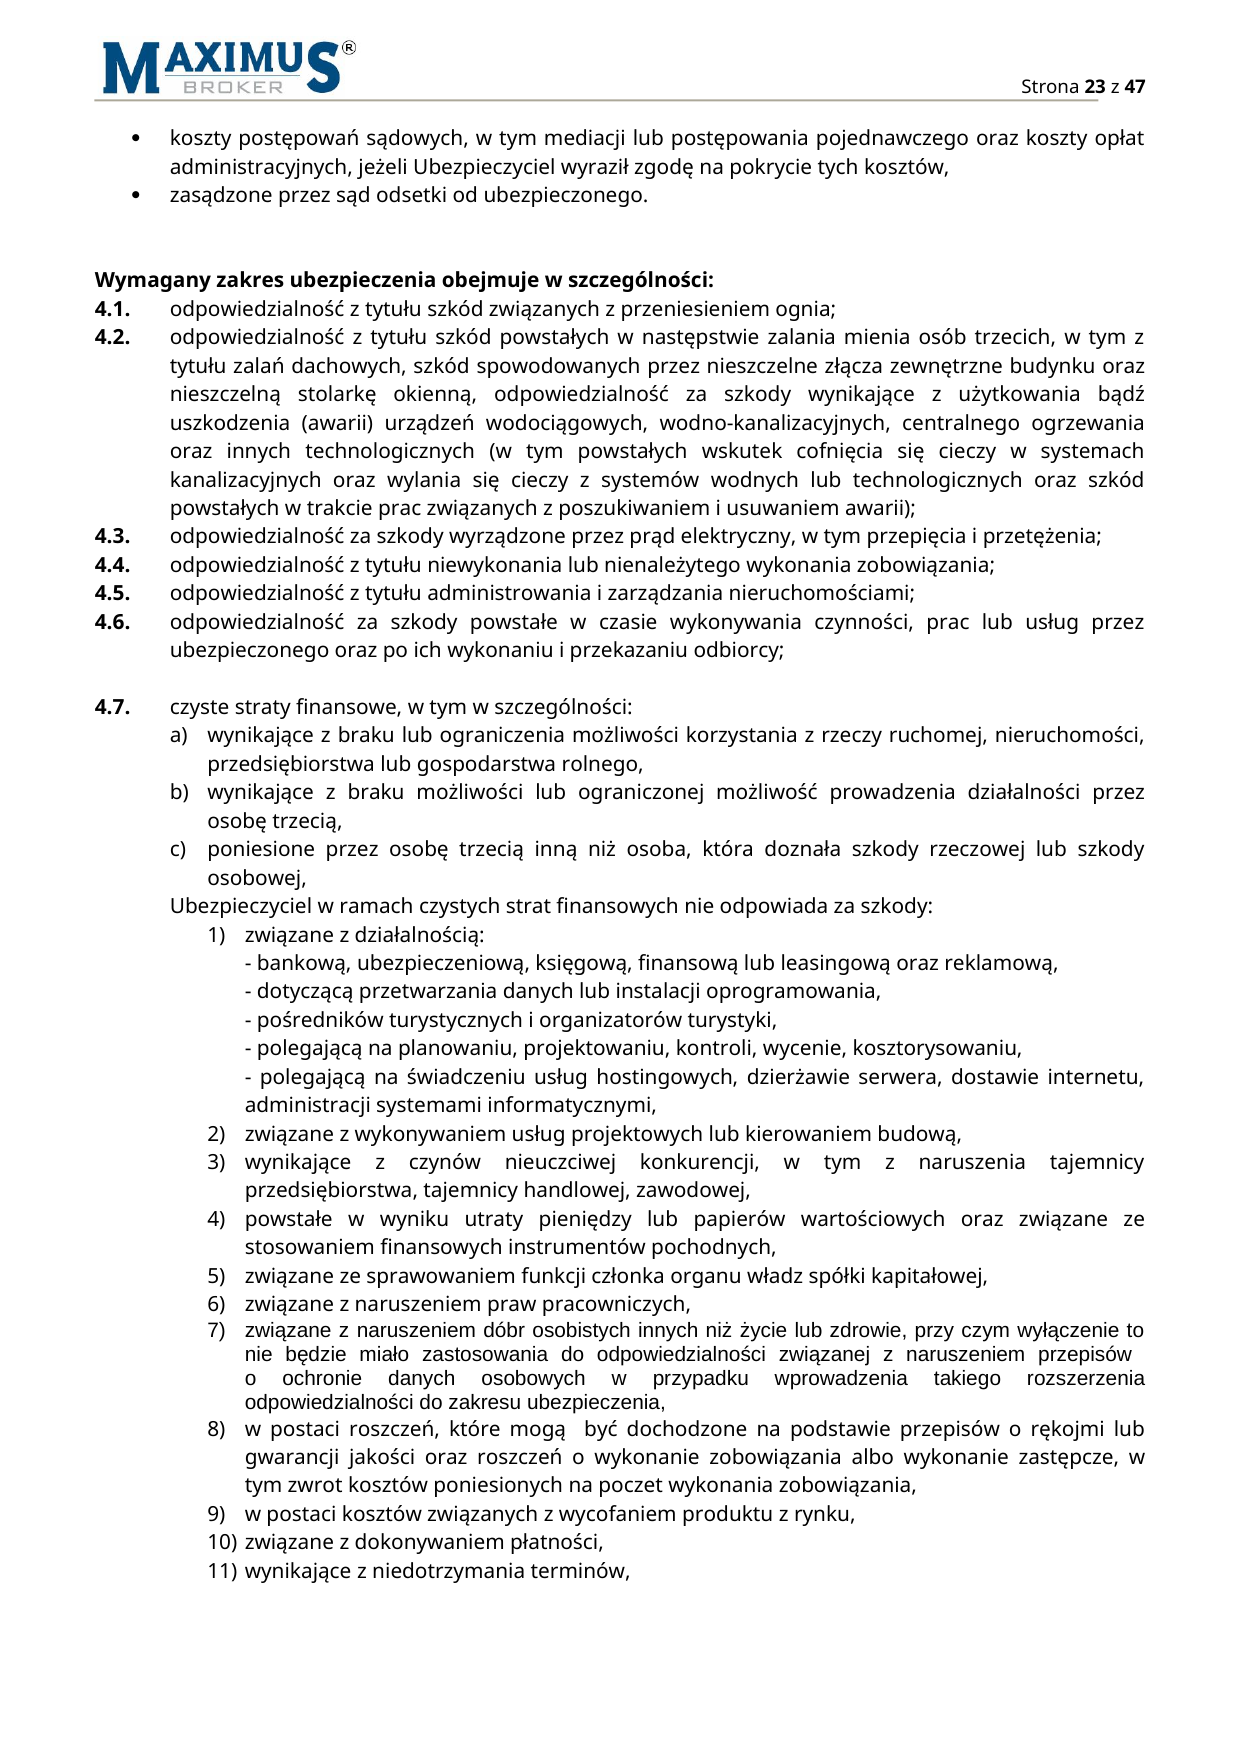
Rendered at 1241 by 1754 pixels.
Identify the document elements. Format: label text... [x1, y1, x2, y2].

list wynikające z czynów nieuczciwej konkurencji, w tym z naruszenia tajemnicy przedsiębiorstwa, tajemnicy handlowej, zawodowej, [207, 1147, 1146, 1204]
list zasądzone przez sąd odsetki od ubezpieczonego. [132, 180, 1146, 209]
list koszty postępowań sądowych, w tym mediacji lub postępowania pojednawczego oraz koszty opłat administracyjnych, jeżeli Ubezpieczyciel wyraził zgodę na pokrycie tych kosztów, [132, 123, 1146, 180]
list odpowiedzialność za szkody powstałe w czasie wykonywania czynności, prac lub usług przez ubezpieczonego oraz po ich wykonaniu i przekazaniu odbiorcy; [94, 607, 1146, 664]
list odpowiedzialność z tytułu szkód powstałych w następstwie zalania mienia osób trzecich, w tym z tytułu zalań dachowych, szkód spowodowanych przez nieszczelne złącza zewnętrzne budynku oraz nieszczelną stolarkę okienną, odpowiedzialność za szkody wynikające z użytkowania bądź uszkodzenia (awarii) urządzeń wodociągowych, wodno-kanalizacyjnych, centralnego ogrzewania oraz innych technologicznych (w tym powstałych wskutek cofnięcia się cieczy w systemach kanalizacyjnych oraz wylania się cieczy z systemów wodnych lub technologicznych oraz szkód powstałych w trakcie prac związanych z poszukiwaniem i usuwaniem awarii); [94, 322, 1146, 522]
list - dotyczącą przetwarzania danych lub instalacji oprogramowania, [244, 977, 1146, 1005]
list odpowiedzialność z tytułu niewykonania lub nienależytego wykonania zobowiązania; [94, 550, 1146, 578]
list odpowiedzialność za szkody wyrządzone przez prąd elektryczny, w tym przepięcia i przetężenia; [94, 522, 1146, 550]
list związane z działalnością: [207, 920, 1146, 948]
list wynikające z braku możliwości lub ograniczonej możliwość prowadzenia działalności przez osobę trzecią, [169, 777, 1146, 834]
list czyste straty finansowe, w tym w szczególności: [94, 692, 1146, 721]
list wynikające z braku lub ograniczenia możliwości korzystania z rzeczy ruchomej, nieruchomości, przedsiębiorstwa lub gospodarstwa rolnego, [169, 721, 1146, 777]
list związane ze sprawowaniem funkcji członka organu władz spółki kapitałowej, [207, 1261, 1146, 1289]
list związane z dokonywaniem płatności, [207, 1527, 1146, 1556]
list poniesione przez osobę trzecią inną niż osoba, która doznała szkody rzeczowej lub szkody osobowej, [169, 834, 1146, 891]
list związane z wykonywaniem usług projektowych lub kierowaniem budową, [207, 1119, 1146, 1147]
list związane z naruszeniem praw pracowniczych, [207, 1289, 1146, 1318]
list w postaci roszczeń, które mogą być dochodzone na podstawie przepisów o rękojmi lub gwarancji jakości oraz roszczeń o wykonanie zobowiązania albo wykonanie zastępcze, w tym zwrot kosztów poniesionych na poczet wykonania zobowiązania, [207, 1414, 1146, 1499]
list - polegającą na świadczeniu usług hostingowych, dzierżawie serwera, dostawie internetu, administracji systemami informatycznymi, [244, 1062, 1146, 1119]
list odpowiedzialność z tytułu administrowania i zarządzania nieruchomościami; [94, 578, 1146, 607]
list odpowiedzialność z tytułu szkód związanych z przeniesieniem ognia; [94, 294, 1146, 322]
list powstałe w wyniku utraty pieniędzy lub papierów wartościowych oraz związane ze stosowaniem finansowych instrumentów pochodnych, [207, 1204, 1146, 1261]
list - pośredników turystycznych i organizatorów turystyki, [244, 1005, 1146, 1033]
text Ubezpieczyciel w ramach czystych strat finansowych nie odpowiada za szkody: [169, 891, 1146, 920]
list - polegającą na planowaniu, projektowaniu, kontroli, wycenie, kosztorysowaniu, [244, 1033, 1146, 1062]
list wynikające z niedotrzymania terminów, [207, 1556, 1146, 1584]
picture [97, 36, 362, 98]
list - bankową, ubezpieczeniową, księgową, finansową lub leasingową oraz reklamową, [244, 948, 1146, 977]
list w postaci kosztów związanych z wycofaniem produktu z rynku, [207, 1499, 1146, 1527]
text Wymagany zakres ubezpieczenia obejmuje w szczególności: [94, 266, 1146, 294]
list związane z naruszeniem dóbr osobistych innych niż życie lub zdrowie, przy czym wyłączenie to nie będzie miało zastosowania do odpowiedzialności związanej z naruszeniem przepisów o ochronie danych osobowych w przypadku wprowadzenia takiego rozszerzenia odpowiedzialności do zakresu ubezpieczenia, [207, 1318, 1146, 1414]
